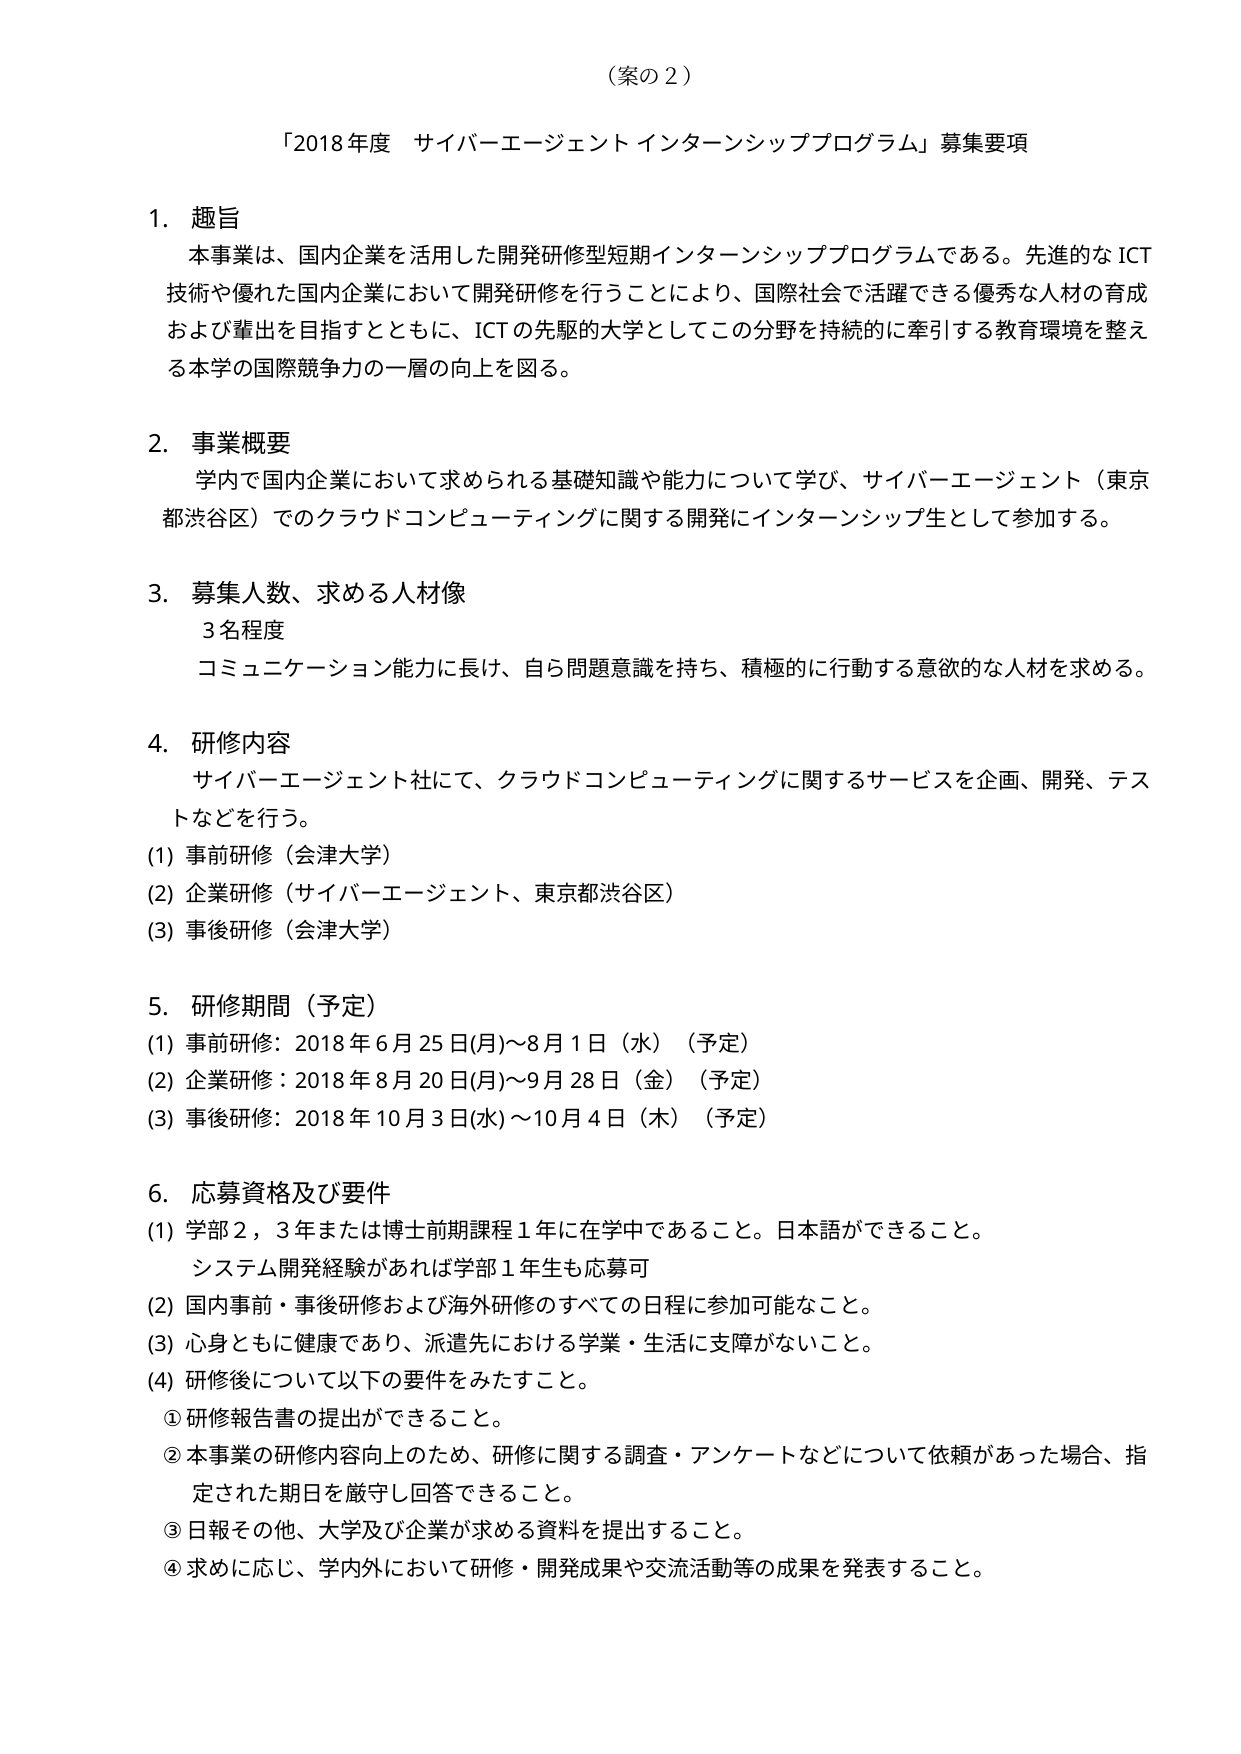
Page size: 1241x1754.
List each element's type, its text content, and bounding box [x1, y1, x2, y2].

subtitle 事業概要 [148, 423, 1152, 460]
subtitle 趣旨 [148, 198, 1152, 235]
subtitle 募集人数、求める人材像 [148, 573, 1152, 610]
subtitle 事後研修：2018年10月3日(水) ～10月4日（木）（予定） [148, 1098, 1152, 1135]
text システム開発経験があれば学部１年生も応募可 [148, 1248, 1152, 1285]
text ②本事業の研修内容向上のため、研修に関する調査・アンケートなどについて依頼があった場合、指定された期日を厳守し回答できること。 [162, 1435, 1152, 1510]
subtitle 応募資格及び要件 [148, 1173, 1152, 1210]
text 「2018年度 サイバーエージェント インターンシッププログラム」募集要項 [148, 123, 1152, 160]
text ①研修報告書の提出ができること。 [163, 1398, 1152, 1435]
text 学内で国内企業において求められる基礎知識や能力について学び、サイバーエージェント（東京都渋谷区）でのクラウドコンピューティングに関する開発にインターンシップ生として参加する。 [162, 460, 1152, 535]
subtitle 研修後について以下の要件をみたすこと。 [148, 1360, 1152, 1398]
subtitle 企業研修（サイバーエージェント、東京都渋谷区） [148, 873, 1152, 910]
subtitle 研修期間（予定） [148, 985, 1152, 1023]
text 本事業は、国内企業を活用した開発研修型短期インターンシッププログラムである。先進的なICT技術や優れた国内企業において開発研修を行うことにより、国際社会で活躍できる優秀な人材の育成および輩出を目指すとともに、ICTの先駆的大学としてこの分野を持続的に牽引する教育環境を整える本学の国際競争力の一層の向上を図る。 [166, 235, 1152, 385]
subtitle 事前研修：2018年6月25日(月)～8月1日（水）（予定） [148, 1023, 1152, 1060]
subtitle 事後研修（会津大学） [148, 910, 1152, 948]
subtitle 学部２，３年または博士前期課程１年に在学中であること。日本語ができること。 [148, 1210, 1152, 1248]
text サイバーエージェント社にて、クラウドコンピューティングに関するサービスを企画、開発、テストなどを行う。 [169, 760, 1152, 835]
subtitle 研修内容 [148, 723, 1152, 760]
subtitle 事前研修（会津大学） [148, 835, 1152, 873]
text コミュニケーション能力に長け、自ら問題意識を持ち、積極的に行動する意欲的な人材を求める。 [148, 648, 1152, 685]
text ③日報その他、大学及び企業が求める資料を提出すること。 [163, 1510, 1152, 1548]
subtitle 国内事前・事後研修および海外研修のすべての日程に参加可能なこと。 [148, 1285, 1152, 1323]
subtitle 心身ともに健康であり、派遣先における学業・生活に支障がないこと。 [148, 1323, 1152, 1360]
text ④求めに応じ、学内外において研修・開発成果や交流活動等の成果を発表すること。 [163, 1548, 1152, 1585]
text 3名程度 [148, 610, 1152, 648]
subtitle 企業研修：2018年8月20日(月)～9月28日（金）（予定） [148, 1060, 1152, 1098]
